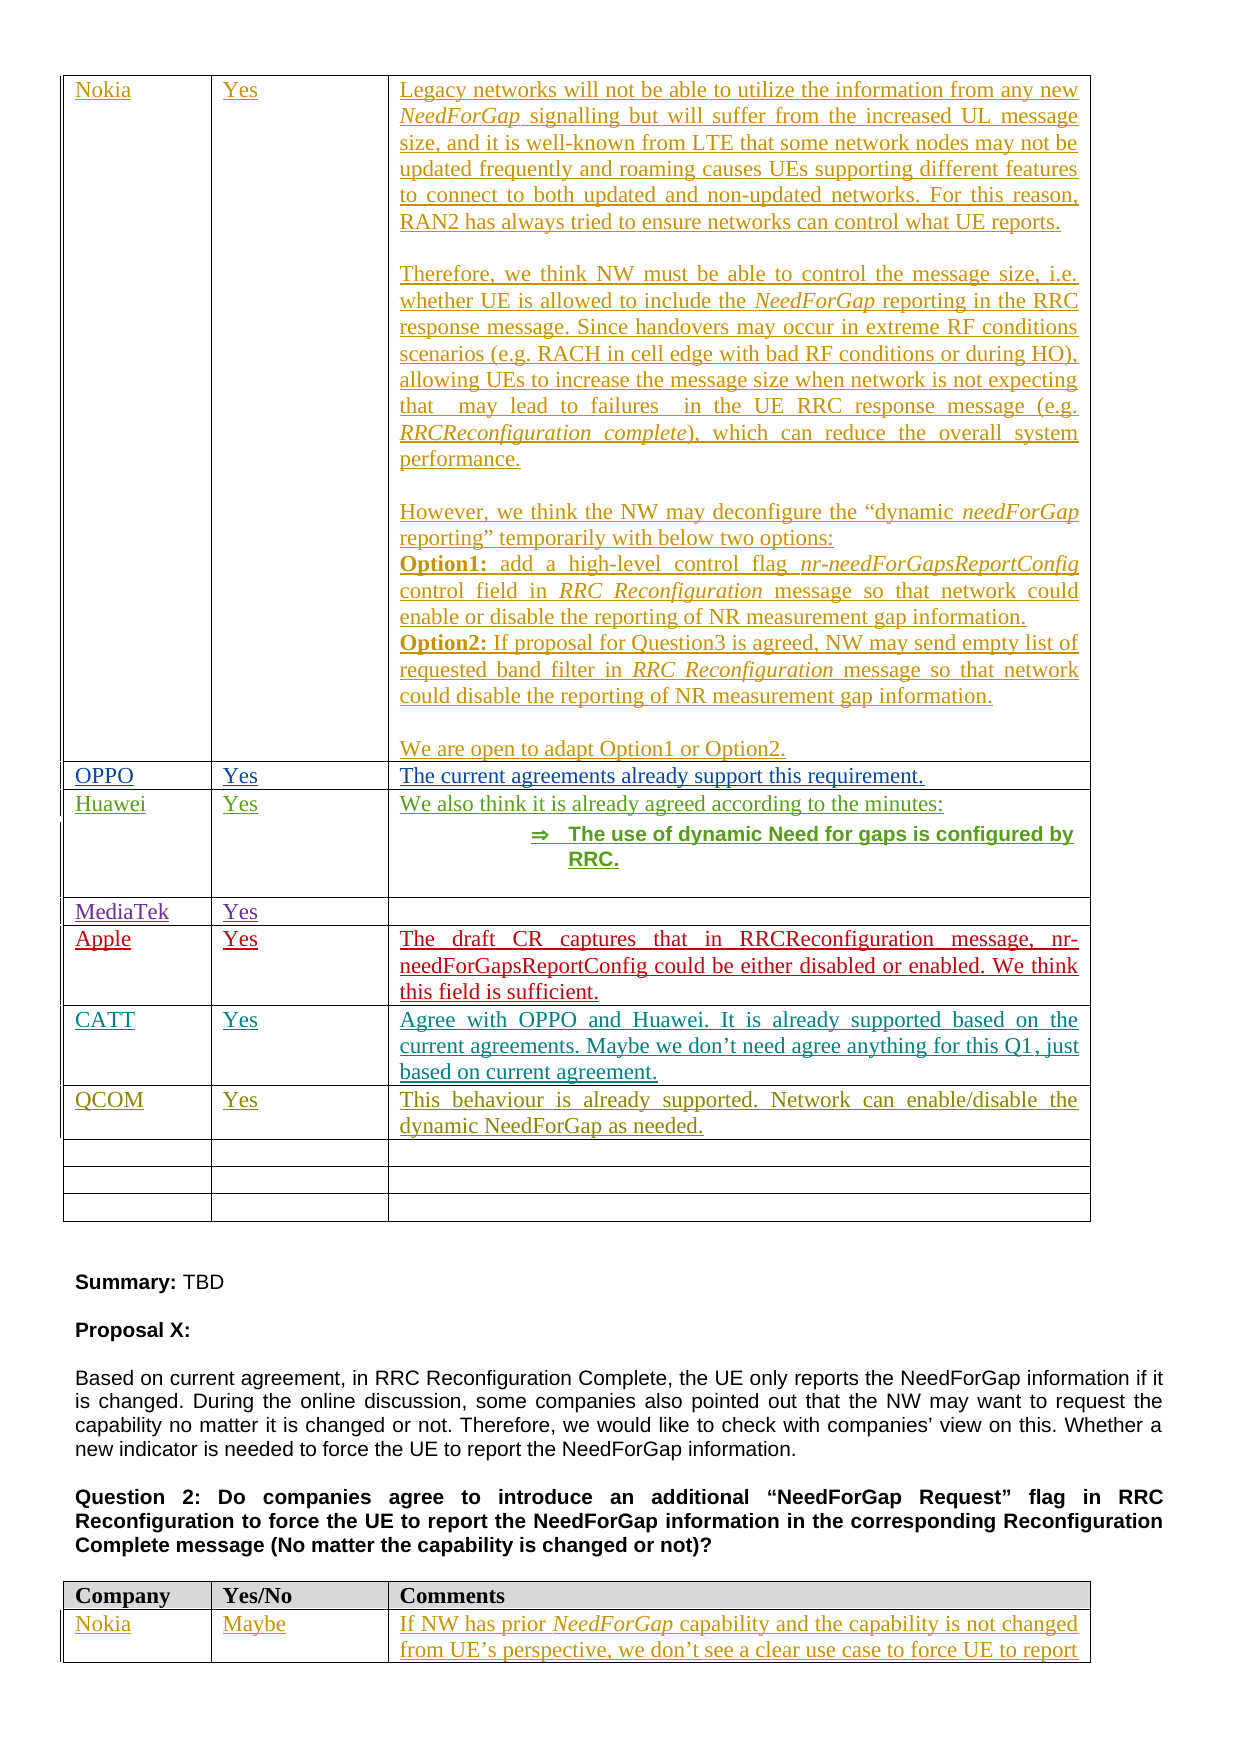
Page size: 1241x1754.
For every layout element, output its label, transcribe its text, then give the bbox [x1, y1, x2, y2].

table_cell [212, 1194, 388, 1221]
text Proposal X: [75, 1317, 1165, 1341]
table_cell [64, 926, 211, 1004]
table_cell [64, 762, 211, 789]
table_cell [212, 1006, 388, 1085]
table_cell [389, 76, 1090, 761]
table_cell [212, 1167, 388, 1193]
table_header Company [64, 1582, 211, 1608]
table_cell [64, 898, 211, 924]
text Question 2: Do companies agree to introduce an additional “NeedForGap Request” flag in RRC Reconfiguration to force the UE to report the NeedForGap information in the corresponding Reconfiguration Complete message (No matter the capability is changed or not)? [75, 1485, 1165, 1557]
table_cell [389, 898, 1090, 924]
table_cell [389, 1086, 1090, 1138]
table_cell [212, 1610, 388, 1662]
table_cell [212, 1086, 388, 1138]
table_cell [64, 1194, 211, 1221]
text Based on current agreement, in RRC Reconfiguration Complete, the UE only reports the NeedForGap information if it is changed. During the online discussion, some companies also pointed out that the NW may want to request the capability no matter it is changed or not. Therefore, we would like to check with companies’ view on this. Whether a new indicator is needed to force the UE to report the NeedForGap information. [75, 1365, 1165, 1461]
table_cell [389, 762, 1090, 789]
table_cell [64, 1006, 211, 1085]
table_cell [389, 1167, 1090, 1193]
table_cell [212, 76, 388, 761]
table_cell [64, 1086, 211, 1138]
table_cell [212, 926, 388, 1004]
table_cell [64, 1610, 211, 1662]
table_header Comments [389, 1582, 1090, 1608]
table_cell [389, 1194, 1090, 1221]
table_cell [64, 790, 211, 897]
table_cell [64, 1140, 211, 1166]
table_cell [212, 1140, 388, 1166]
text Summary: TBD [75, 1269, 1165, 1293]
table_header Yes/No [212, 1582, 388, 1608]
table_cell [389, 926, 1090, 1004]
table_cell [64, 1167, 211, 1193]
table_cell [389, 1006, 1090, 1085]
table_cell [389, 1140, 1090, 1166]
table_cell [212, 762, 388, 789]
table_cell [389, 1610, 1090, 1662]
table_cell [212, 898, 388, 924]
table_cell [212, 790, 388, 897]
table_cell [389, 790, 1090, 897]
table_cell [64, 76, 211, 761]
